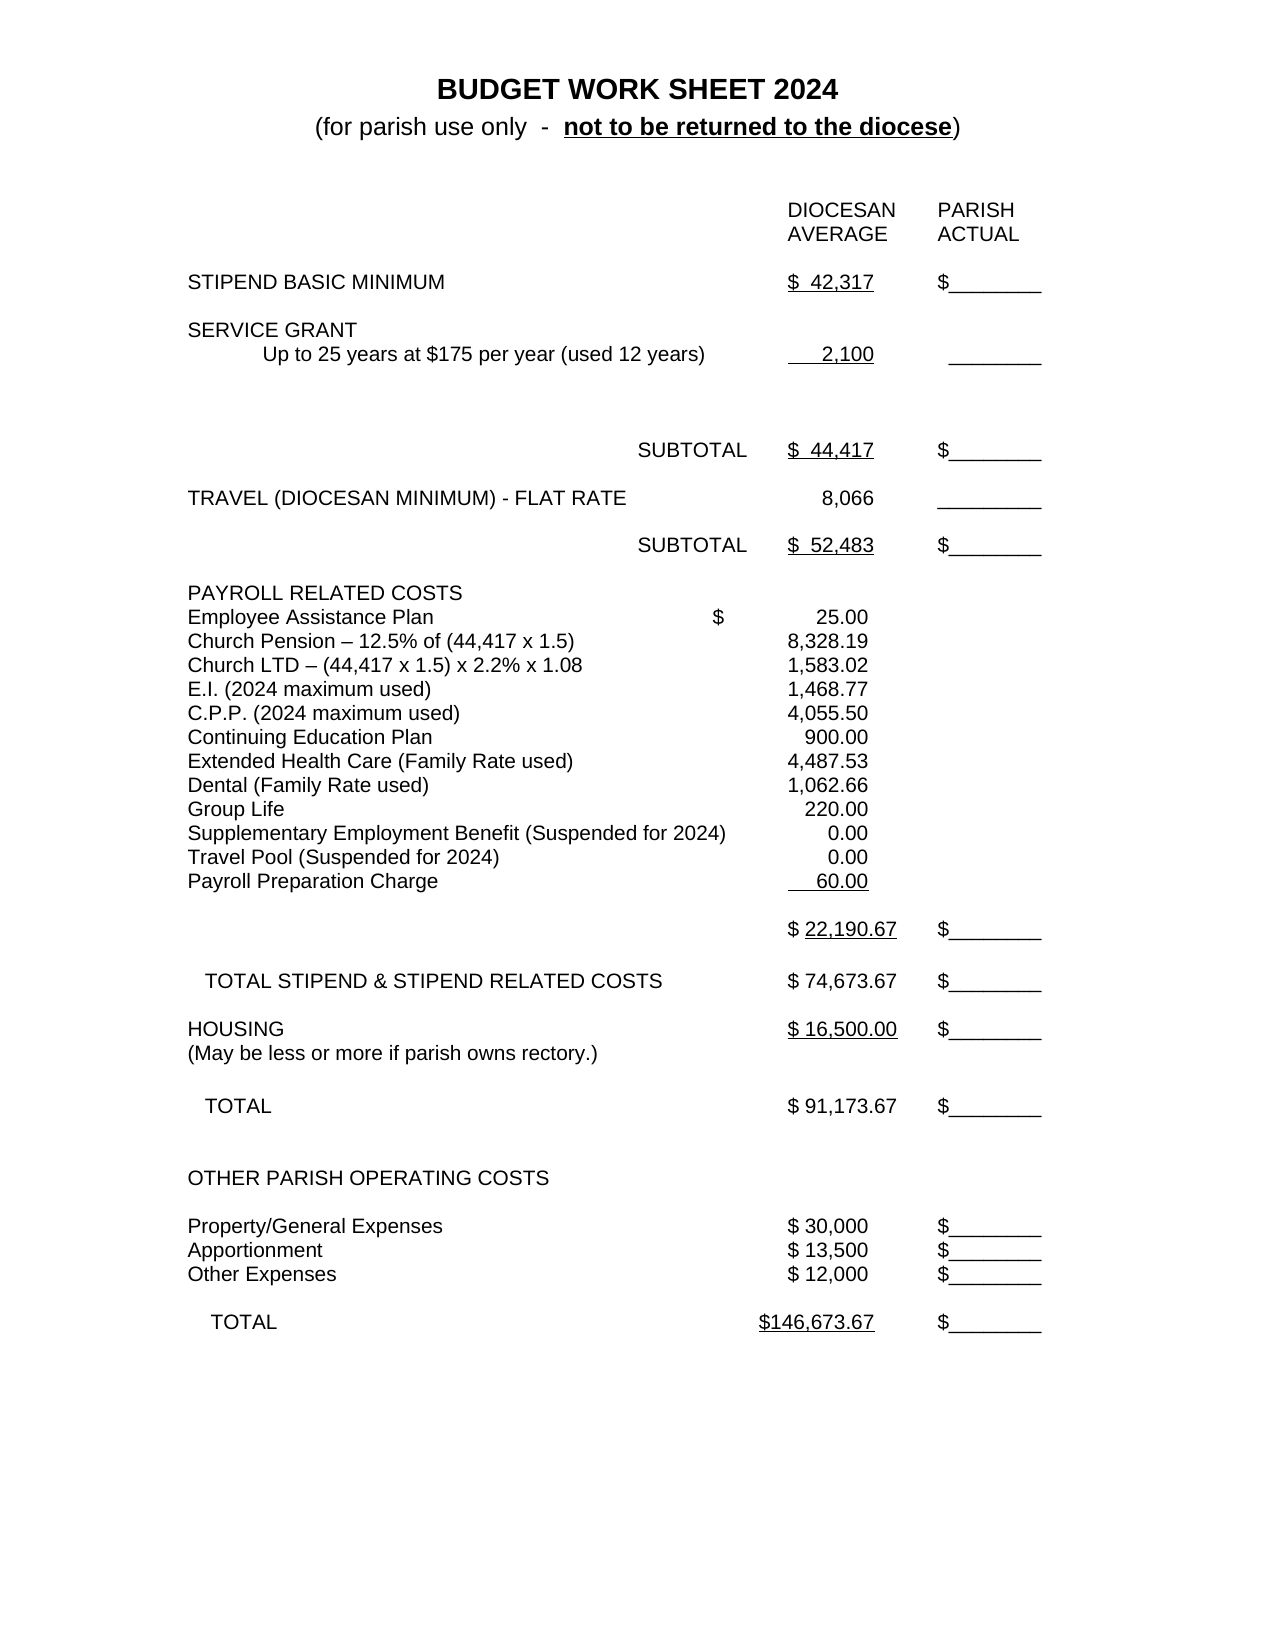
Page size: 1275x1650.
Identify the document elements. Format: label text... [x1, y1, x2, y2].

text TOTAL $146,673.67 $________ [187, 1309, 1088, 1333]
text PAYROLL RELATED COSTS [187, 581, 1088, 605]
text STIPEND BASIC MINIMUM $ 42,317 $________ [187, 270, 1088, 294]
text TOTAL $ 91,173.67 $________ [187, 1094, 1088, 1118]
text Continuing Education Plan 900.00 [187, 725, 1088, 749]
text OTHER PARISH OPERATING COSTS [187, 1166, 1088, 1190]
text TOTAL STIPEND & STIPEND RELATED COSTS $ 74,673.67 $________ [187, 969, 1088, 993]
text SERVICE GRANT [187, 318, 1088, 342]
text Church LTD – (44,417 x 1.5) x 2.2% x 1.08 1,583.02 [187, 653, 1088, 677]
text (May be less or more if parish owns rectory.) [187, 1041, 1088, 1065]
text Travel Pool (Suspended for 2024) 0.00 [187, 845, 1088, 869]
text E.I. (2024 maximum used) 1,468.77 [187, 677, 1088, 701]
text DIOCESAN PARISH [187, 198, 1088, 222]
text Dental (Family Rate used) 1,062.66 [187, 773, 1088, 797]
text Church Pension – 12.5% of (44,417 x 1.5) 8,328.19 [187, 629, 1088, 653]
text Payroll Preparation Charge 60.00 [187, 869, 1088, 893]
text Property/General Expenses $ 30,000 $________ [187, 1214, 1088, 1238]
text Apportionment $ 13,500 $________ [187, 1238, 1088, 1262]
text Other Expenses $ 12,000 $________ [187, 1262, 1088, 1286]
text AVERAGE ACTUAL [187, 222, 1088, 246]
text SUBTOTAL $ 52,483 $________ [187, 533, 1088, 557]
text Extended Health Care (Family Rate used) 4,487.53 [187, 749, 1088, 773]
text C.P.P. (2024 maximum used) 4,055.50 [187, 701, 1088, 725]
text Supplementary Employment Benefit (Suspended for 2024) 0.00 [187, 821, 1088, 845]
text (for parish use only - not to be returned to the diocese) [187, 112, 1088, 140]
subtitle BUDGET WORK SHEET 2024 [187, 72, 1088, 105]
text Up to 25 years at $175 per year (used 12 years) 2,100 ________ [187, 342, 1088, 366]
text Group Life 220.00 [187, 797, 1088, 821]
text $ 22,190.67 $________ [187, 917, 1088, 941]
text Employee Assistance Plan $ 25.00 [187, 605, 1088, 629]
text SUBTOTAL $ 44,417 $________ [187, 437, 1088, 461]
text HOUSING $ 16,500.00 $________ [187, 1017, 1088, 1041]
text TRAVEL (DIOCESAN MINIMUM) - FLAT RATE 8,066 _________ [187, 485, 1088, 509]
